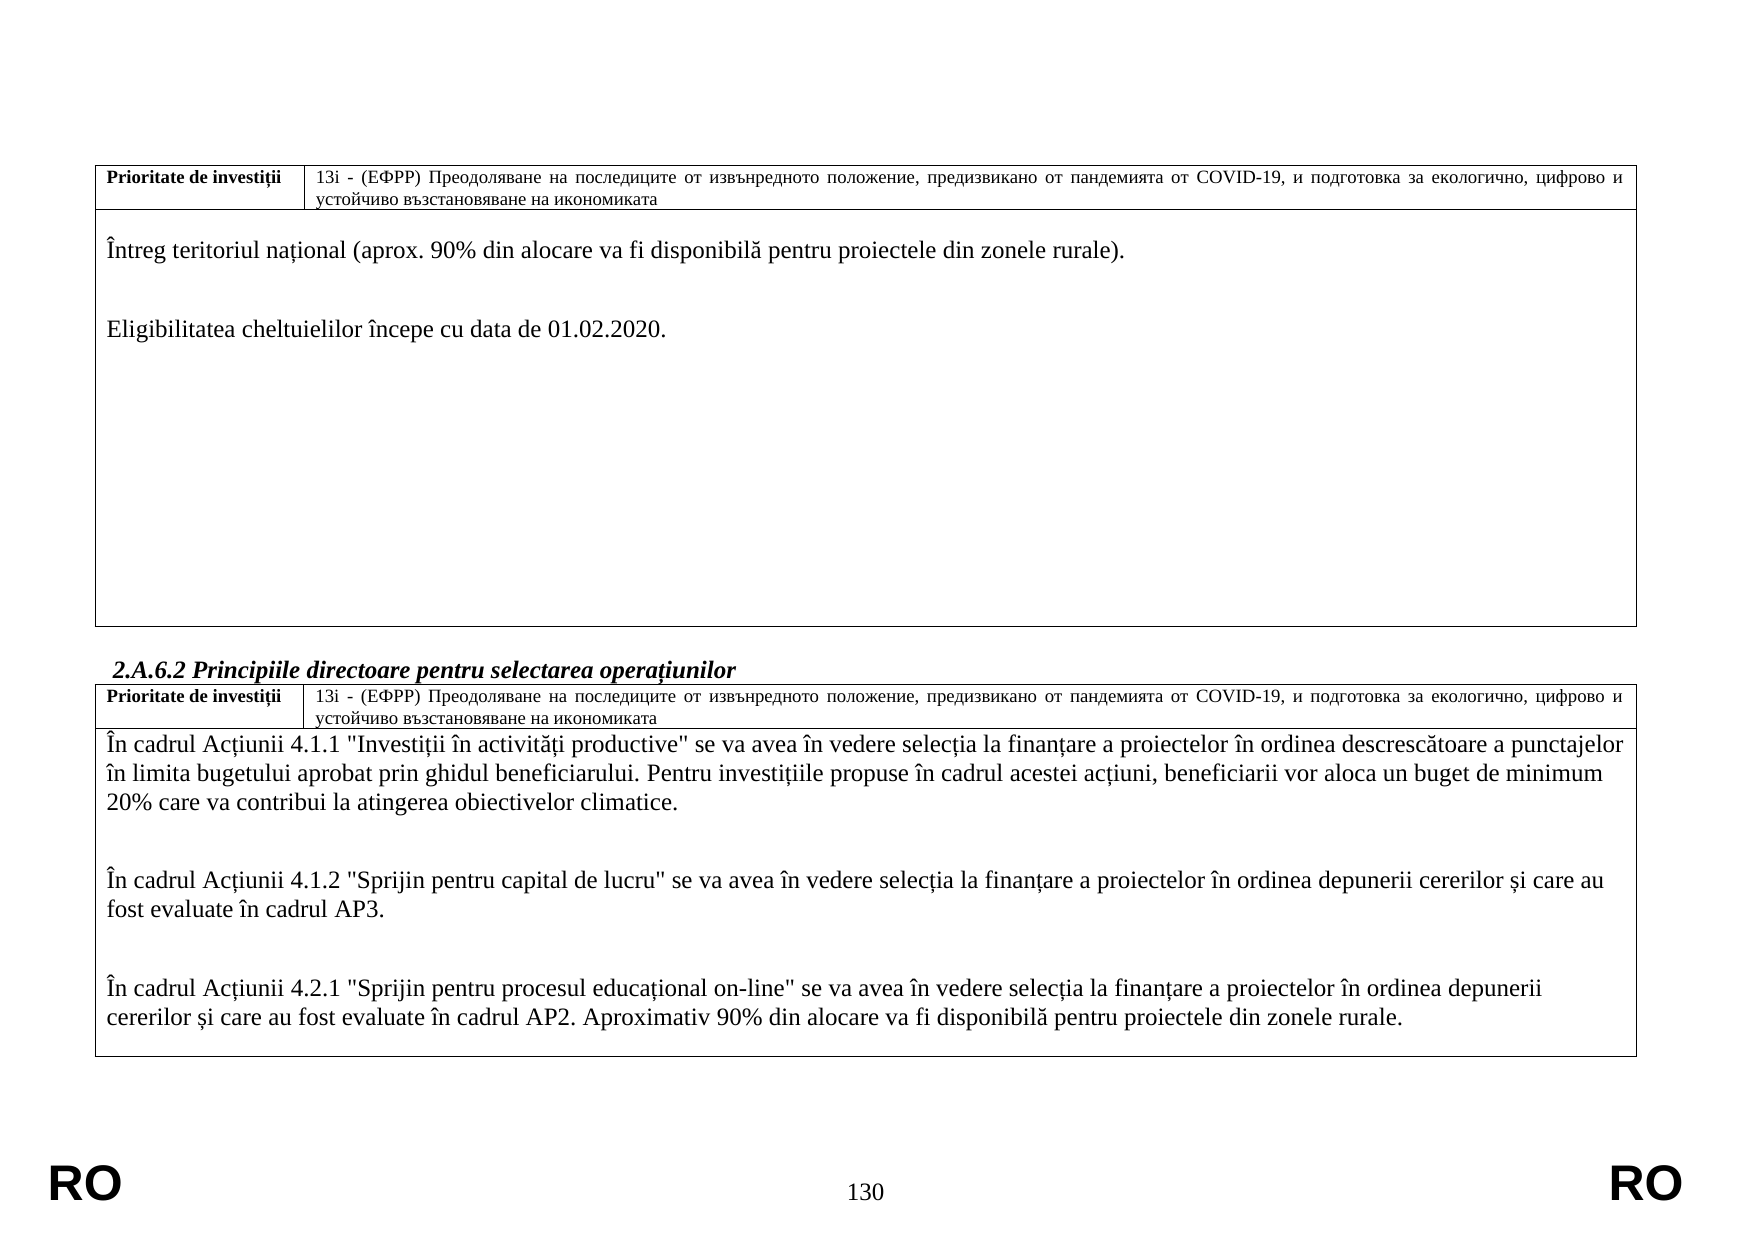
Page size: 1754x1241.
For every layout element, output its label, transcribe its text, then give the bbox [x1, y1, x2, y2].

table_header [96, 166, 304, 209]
subtitle 2.A.6.2 Principiile directoare pentru selectarea operațiunilor [106, 655, 1647, 684]
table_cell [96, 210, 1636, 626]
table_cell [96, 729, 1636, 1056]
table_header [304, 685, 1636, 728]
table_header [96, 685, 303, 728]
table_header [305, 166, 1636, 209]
